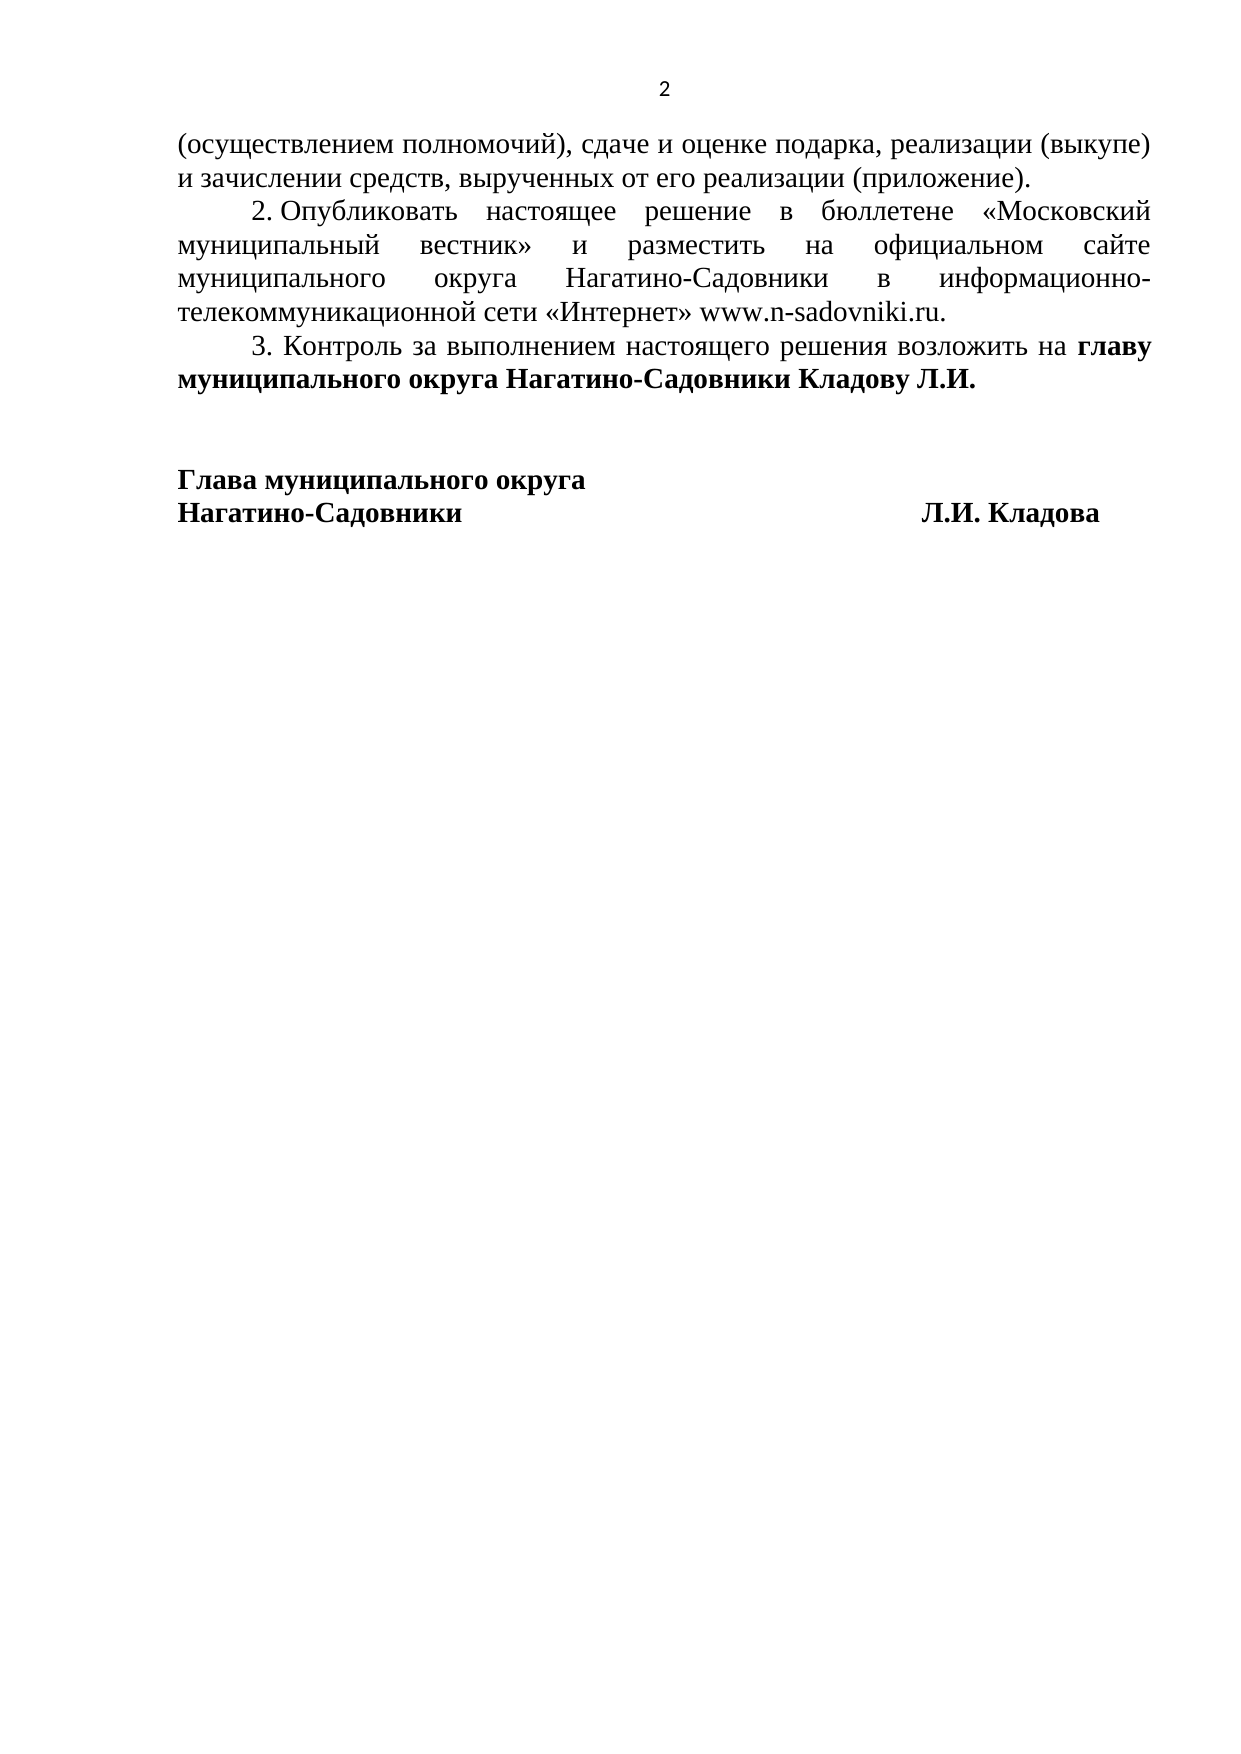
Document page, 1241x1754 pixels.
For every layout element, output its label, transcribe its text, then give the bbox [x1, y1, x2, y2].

text Глава муниципального округа [177, 462, 1152, 495]
text 3. Контроль за выполнением настоящего решения возложить на главу муниципального округа Нагатино-Садовники Кладову Л.И. [177, 328, 1152, 395]
text 2. Опубликовать настоящее решение в бюллетене «Московский муниципальный вестник» и разместить на официальном сайте муниципального округа Нагатино-Садовники в информационно-телекоммуникационной сети «Интернет» www.n-sadovniki.ru. [177, 193, 1152, 328]
text Нагатино-Садовники Л.И. Кладова [177, 495, 1152, 529]
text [177, 126, 1152, 193]
